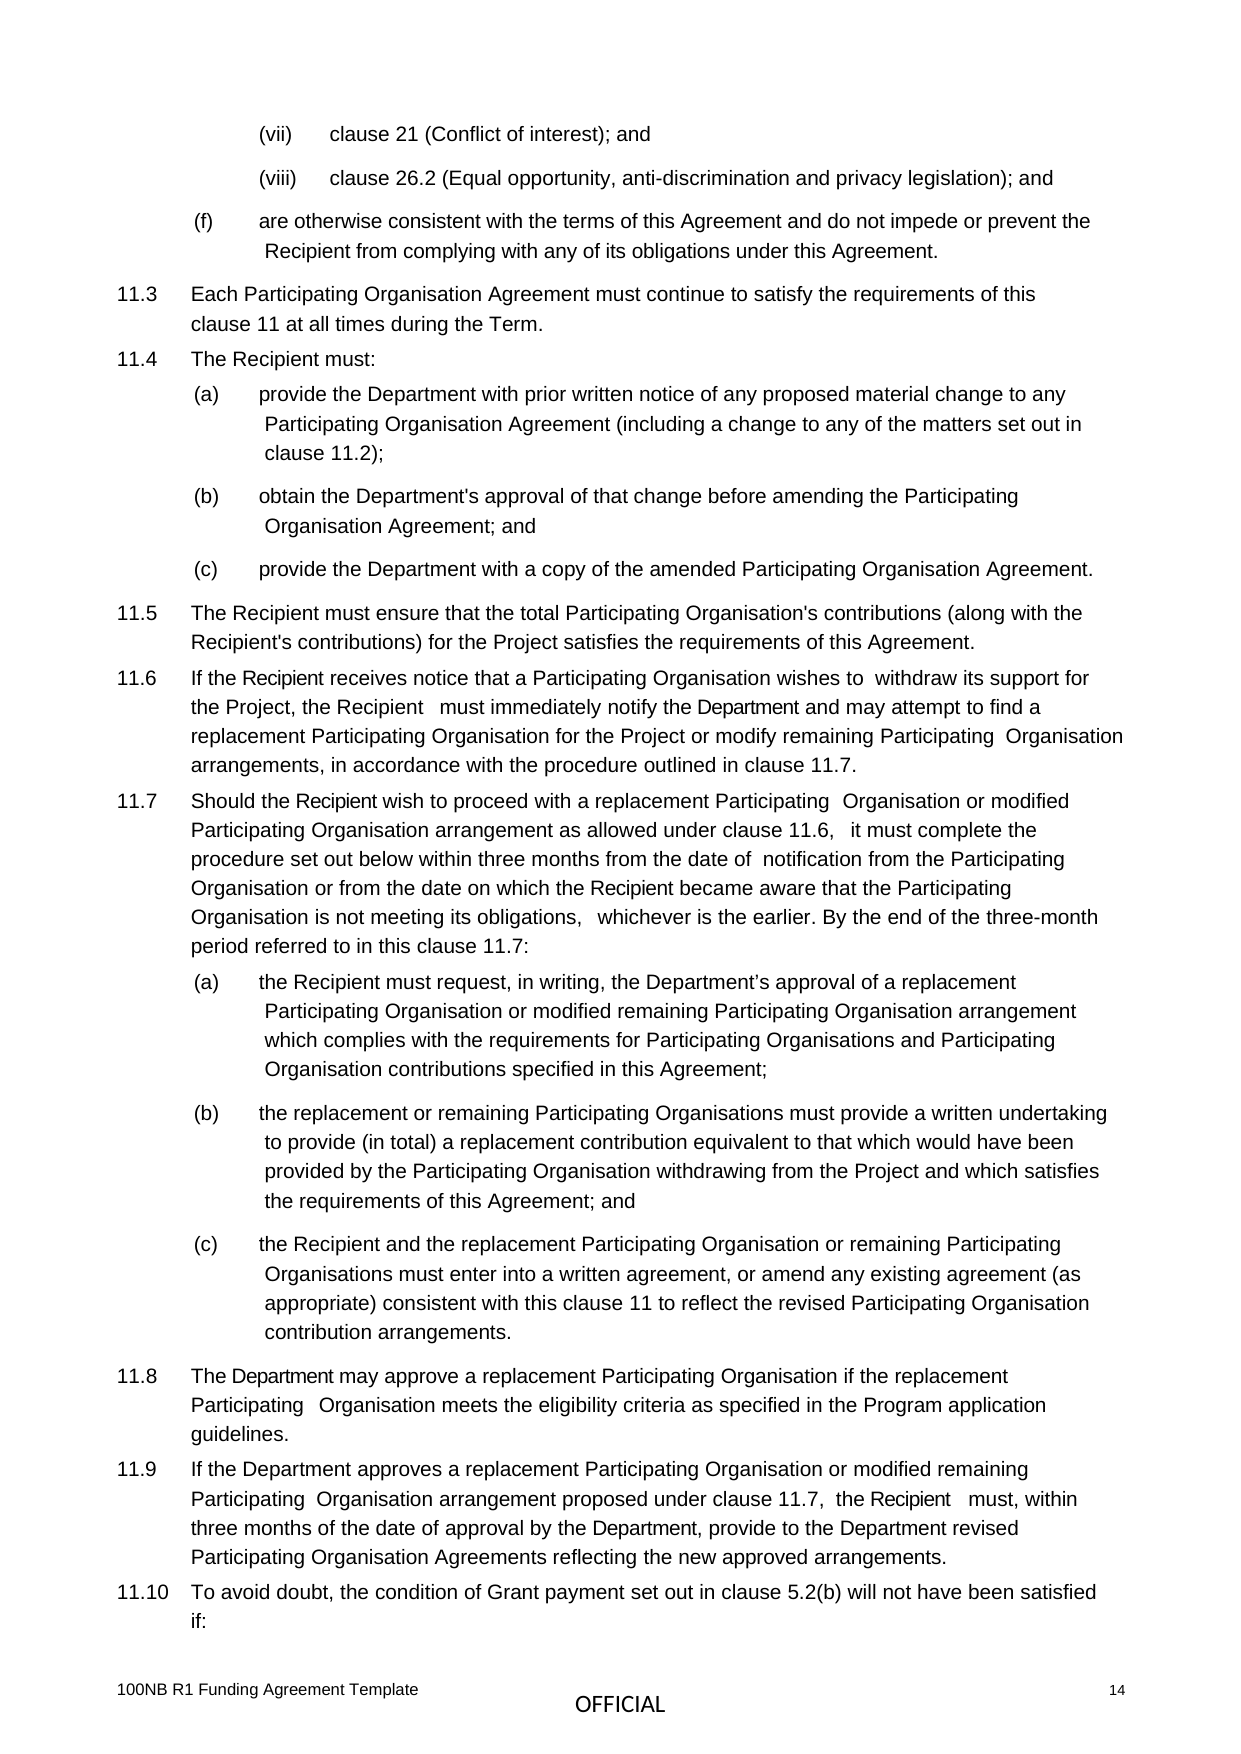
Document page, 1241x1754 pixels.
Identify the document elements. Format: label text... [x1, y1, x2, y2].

list provide the Department with a copy of the amended Participating Organisation Agreement. [193, 552, 1123, 581]
list Should the Recipient wish to proceed with a replacement Participating Organisation or modified Participating Organisation arrangement as allowed under clause 11.6, it must complete the procedure set out below within three months from the date of notification from the Participating Organisation or from the date on which the Recipient became aware that the Participating Organisation is not meeting its obligations, whichever is the earlier. By the end of the three-month period referred to in this clause 11.7: [117, 783, 1123, 958]
list are otherwise consistent with the terms of this Agreement and do not impede or prevent the Recipient from complying with any of its obligations under this Agreement. [193, 204, 1123, 262]
list To avoid doubt, the condition of Grant payment set out in clause 5.2(b) will not have been satisfied if: [117, 1575, 1123, 1633]
list provide the Department with prior written notice of any proposed material change to any Participating Organisation Agreement (including a change to any of the matters set out in clause 11.2); [193, 377, 1123, 464]
list The Recipient must: [117, 342, 1123, 371]
list the Recipient must request, in writing, the Department’s approval of a replacement Participating Organisation or modified remaining Participating Organisation arrangement which complies with the requirements for Participating Organisations and Participating Organisation contributions specified in this Agreement; [193, 964, 1123, 1081]
list If the Department approves a replacement Participating Organisation or modified remaining Participating Organisation arrangement proposed under clause 11.7, the Recipient must, within three months of the date of approval by the Department, provide to the Department revised Participating Organisation Agreements reflecting the new approved arrangements. [117, 1452, 1123, 1569]
list the replacement or remaining Participating Organisations must provide a written undertaking to provide (in total) a replacement contribution equivalent to that which would have been provided by the Participating Organisation withdrawing from the Project and which satisfies the requirements of this Agreement; and [193, 1096, 1123, 1212]
list obtain the Department's approval of that change before amending the Participating Organisation Agreement; and [193, 479, 1123, 537]
list clause 26.2 (Equal opportunity, anti-discrimination and privacy legislation); and [258, 160, 1123, 189]
list The Department may approve a replacement Participating Organisation if the replacement Participating Organisation meets the eligibility criteria as specified in the Program application guidelines. [117, 1358, 1123, 1446]
list The Recipient must ensure that the total Participating Organisation's contributions (along with the Recipient's contributions) for the Project satisfies the requirements of this Agreement. [117, 596, 1123, 654]
list Each Participating Organisation Agreement must continue to satisfy the requirements of this clause 11 at all times during the Term. [117, 277, 1123, 335]
list clause 21 (Conflict of interest); and [258, 117, 1123, 146]
list If the Recipient receives notice that a Participating Organisation wishes to withdraw its support for the Project, the Recipient must immediately notify the Department and may attempt to find a replacement Participating Organisation for the Project or modify remaining Participating Organisation arrangements, in accordance with the procedure outlined in clause 11.7. [117, 660, 1123, 777]
list the Recipient and the replacement Participating Organisation or remaining Participating Organisations must enter into a written agreement, or amend any existing agreement (as appropriate) consistent with this clause 11 to reflect the revised Participating Organisation contribution arrangements. [193, 1227, 1123, 1344]
